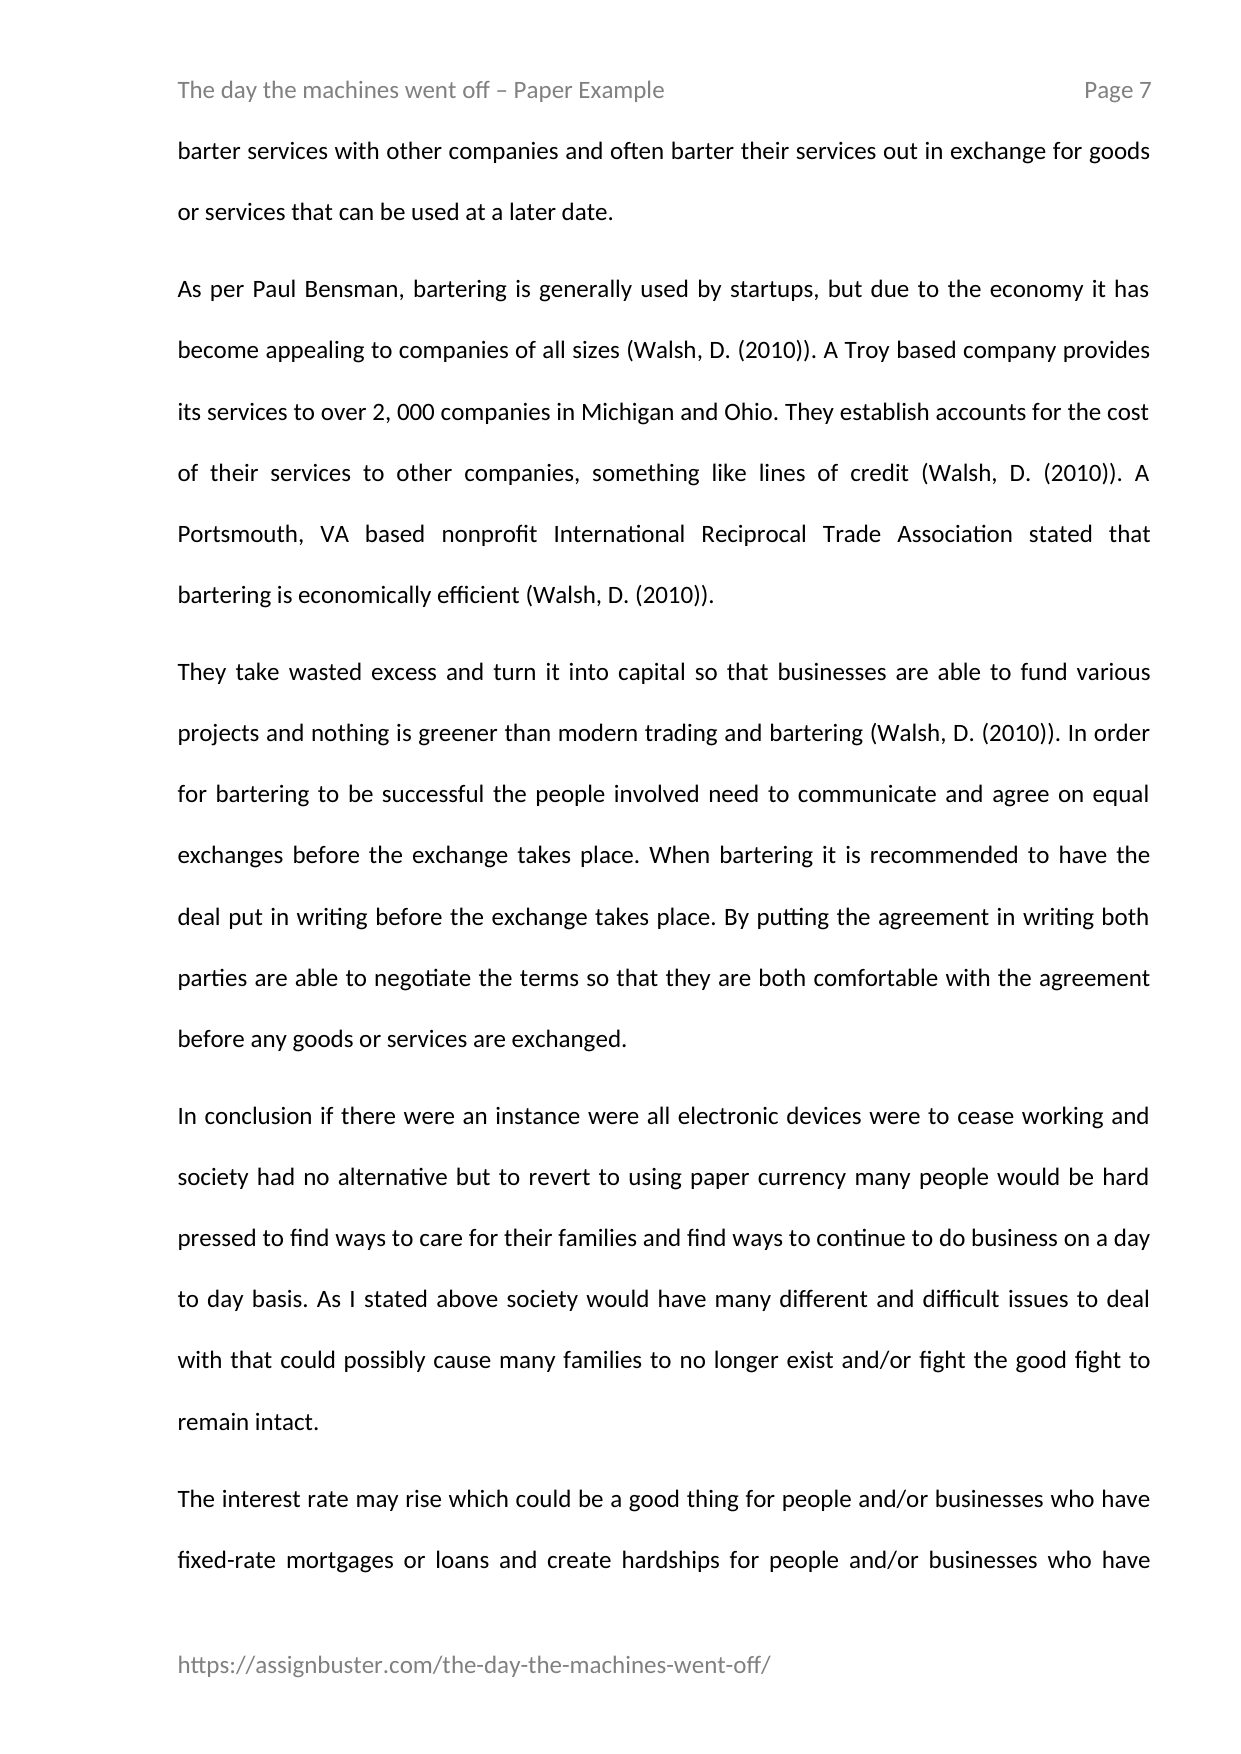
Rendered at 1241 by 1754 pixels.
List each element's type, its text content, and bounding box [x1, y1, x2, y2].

text They take wasted excess and turn it into capital so that businesses are able to fund various projects and nothing is greener than modern trading and bartering (Walsh, D. (2010)). In order for bartering to be successful the people involved need to communicate and agree on equal exchanges before the exchange takes place. When bartering it is recommended to have the deal put in writing before the exchange takes place. By putting the agreement in writing both parties are able to negotiate the terms so that they are both comfortable with the agreement before any goods or services are exchanged. [177, 656, 1152, 1053]
text As per Paul Bensman, bartering is generally used by startups, but due to the economy it has become appealing to companies of all sizes (Walsh, D. (2010)). A Troy based company provides its services to over 2, 000 companies in Michigan and Ohio. They establish accounts for the cost of their services to other companies, something like lines of credit (Walsh, D. (2010)). A Portsmouth, VA based nonprofit International Reciprocal Trade Association stated that bartering is economically efficient (Walsh, D. (2010)). [177, 273, 1152, 609]
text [177, 135, 1152, 226]
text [177, 1483, 1152, 1575]
text In conclusion if there were an instance were all electronic devices were to cease working and society had no alternative but to revert to using paper currency many people would be hard pressed to find ways to care for their families and find ways to continue to do business on a day to day basis. As I stated above society would have many different and difficult issues to deal with that could possibly cause many families to no longer exist and/or fight the good fight to remain intact. [177, 1100, 1152, 1436]
